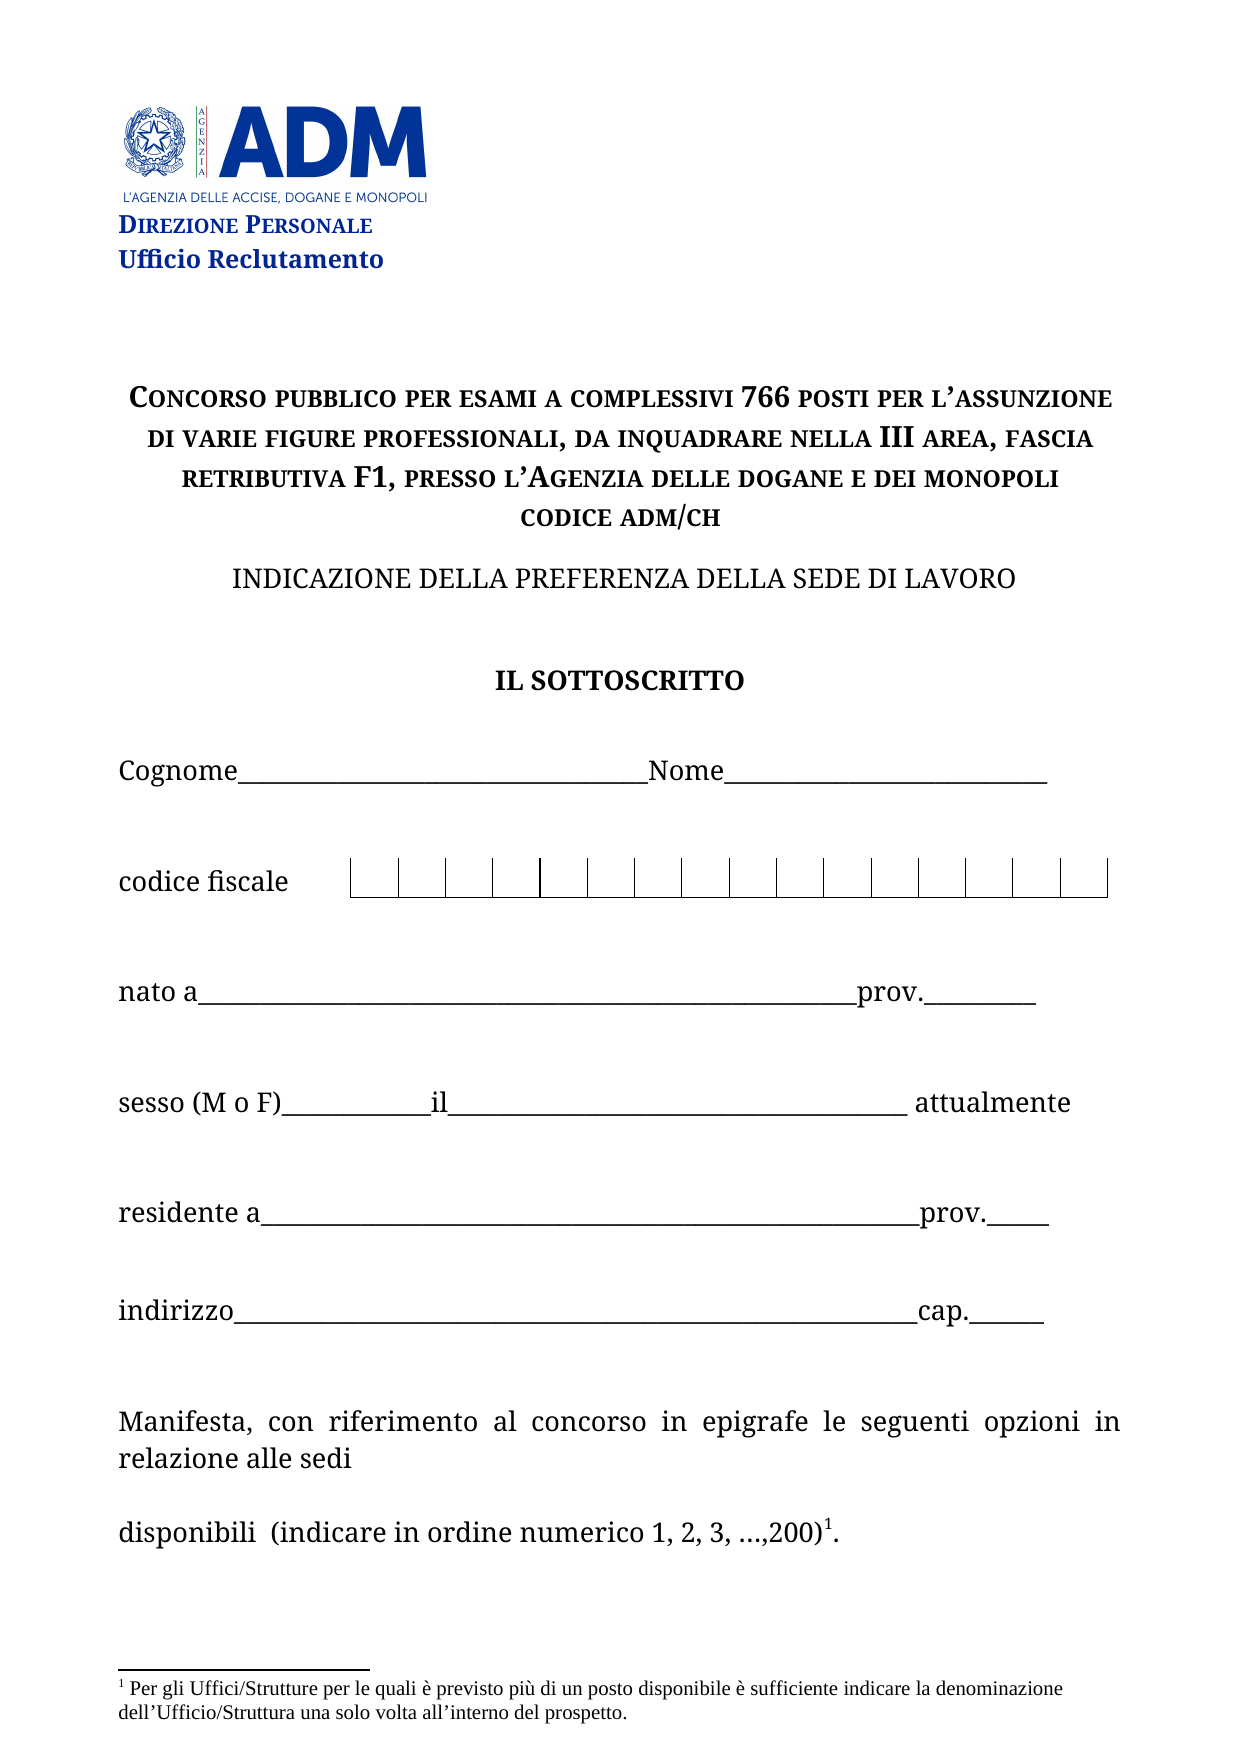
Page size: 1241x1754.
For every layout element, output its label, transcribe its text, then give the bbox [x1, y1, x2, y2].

table_header [493, 858, 539, 897]
text INDICAZIONE DELLA PREFERENZA DELLA SEDE DI LAVORO [118, 559, 1131, 596]
text nato a_____________________________________________________prov._________ [118, 973, 1122, 1009]
table_header [824, 858, 871, 897]
text Concorso pubblico per esami a complessivi 766 posti per l’assunzione di varie figure professionali, da inquadrare nella III area, fascia retributiva F1, presso l’Agenzia delle dogane e dei monopoli [118, 377, 1122, 496]
text Cognome_________________________________Nome__________________________ [118, 751, 1122, 788]
text codice adm/ch [118, 496, 1122, 535]
text Ufficio Reclutamento [118, 241, 1122, 276]
table_header [351, 858, 398, 897]
picture [118, 102, 432, 206]
table_header [682, 858, 729, 897]
table_header [635, 858, 681, 897]
text disponibili (indicare in ordine numerico 1, 2, 3, …,200). [118, 1513, 1122, 1550]
text indirizzo_______________________________________________________cap.______ [118, 1292, 1122, 1329]
text Manifesta, con riferimento al concorso in epigrafe le seguenti opzioni in relazione alle sedi [118, 1402, 1122, 1476]
text codice fiscale [118, 862, 1122, 899]
table_header [730, 858, 776, 897]
text residente a_____________________________________________________prov._____ [118, 1194, 1122, 1231]
table_header [1061, 858, 1107, 897]
text IL SOTTOSCRITTO [118, 662, 1122, 699]
table_header [966, 858, 1012, 897]
text sesso (M o F)____________il_____________________________________ attualmente [118, 1083, 1122, 1120]
text Direzione Personale [118, 205, 1122, 241]
table_header [588, 858, 634, 897]
table_header [872, 858, 918, 897]
table_header [919, 858, 965, 897]
table_header [446, 858, 492, 897]
table_header [541, 858, 587, 897]
table_header [399, 858, 445, 897]
table_header [777, 858, 823, 897]
table_header [1013, 858, 1060, 897]
